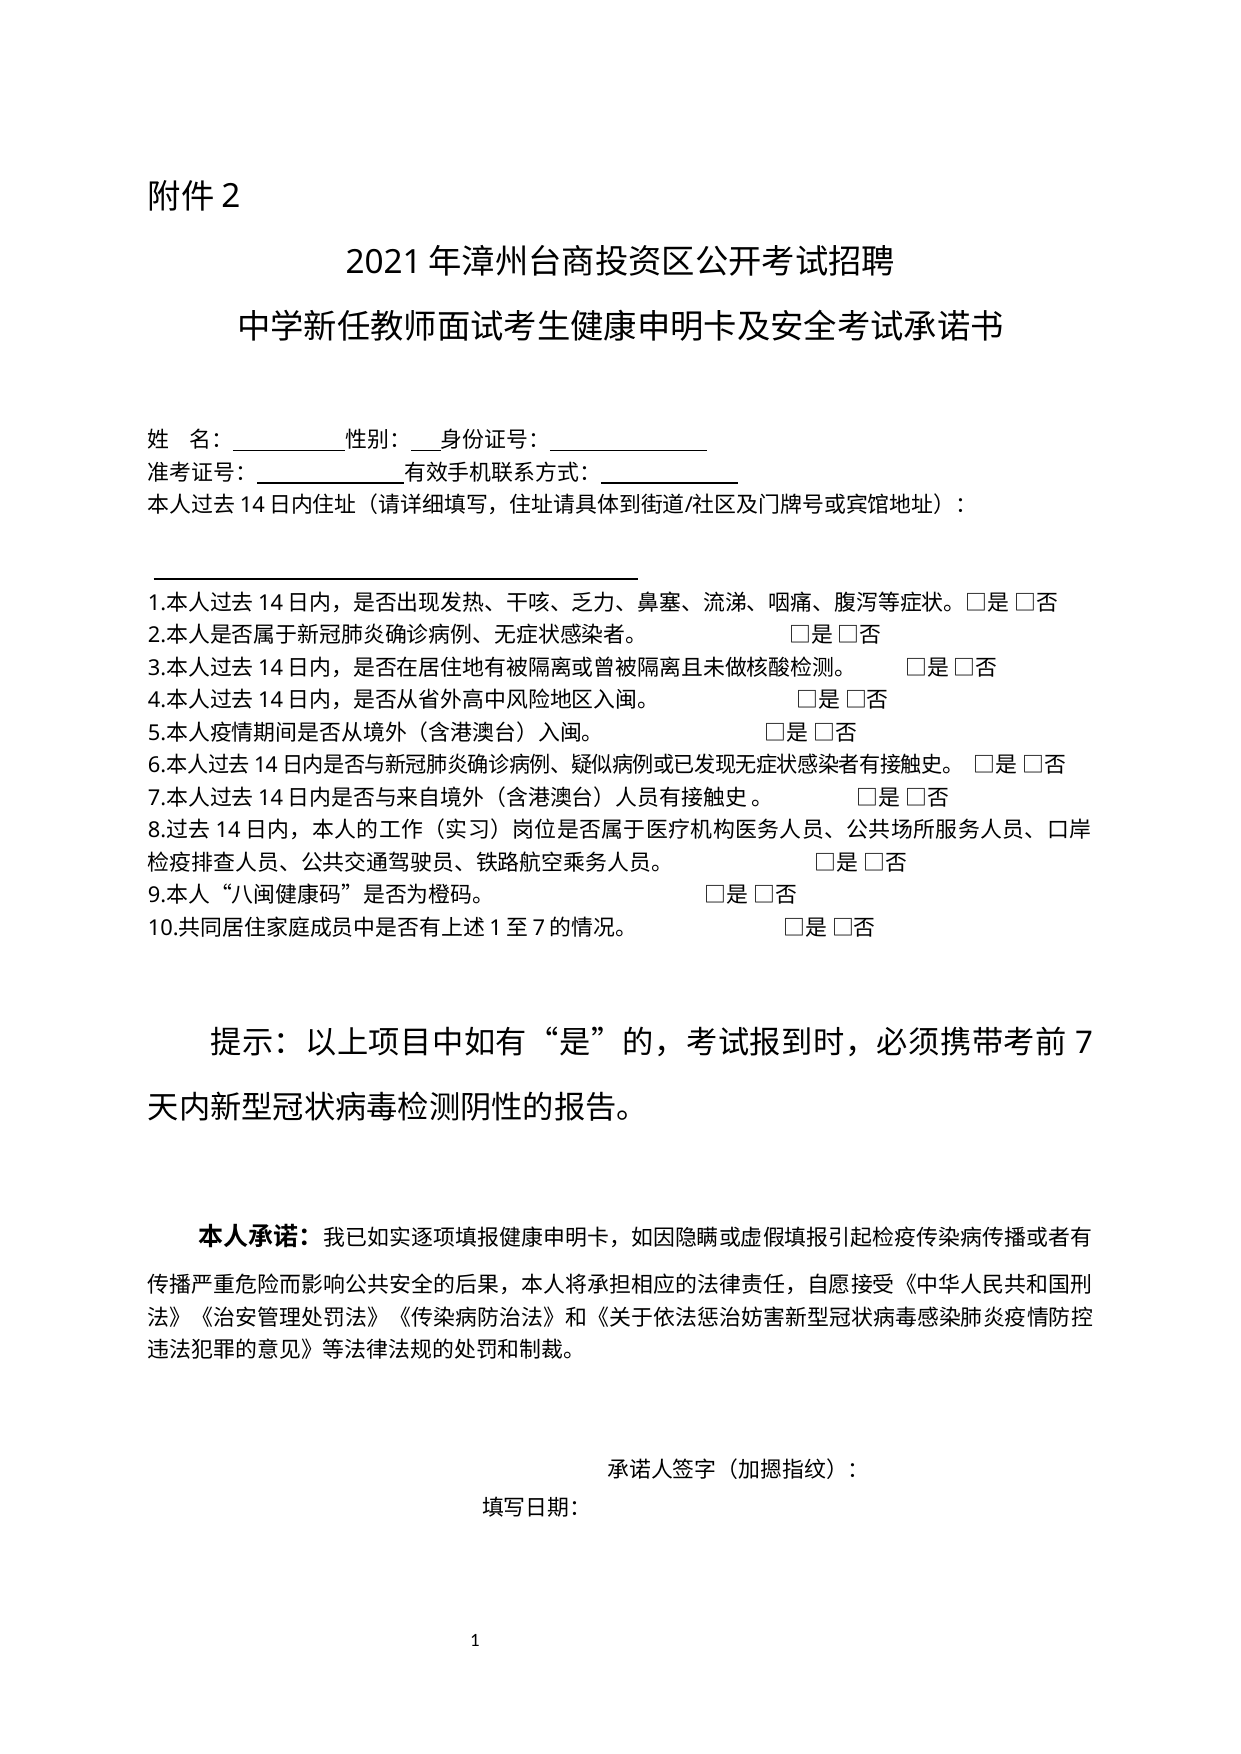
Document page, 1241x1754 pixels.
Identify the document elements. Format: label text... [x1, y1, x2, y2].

text 准考证号： 有效手机联系方式： [148, 454, 1093, 487]
text 填写日期： [148, 1489, 1093, 1522]
text 9.本人“八闽健康码”是否为橙码。 □是 □否 [148, 877, 1093, 909]
text 3.本人过去14日内，是否在居住地有被隔离或曾被隔离且未做核酸检测。 □是 □否 [148, 649, 1093, 682]
text 本人承诺：我已如实逐项填报健康申明卡，如因隐瞒或虚假填报引起检疫传染病传播或者有传播严重危险而影响公共安全的后果，本人将承担相应的法律责任，自愿接受《中华人民共和国刑法》《治安管理处罚法》《传染病防治法》和《关于依法惩治妨害新型冠状病毒感染肺炎疫情防控违法犯罪的意见》等法律法规的处罚和制裁。 [148, 1202, 1093, 1364]
text 4.本人过去14日内，是否从省外高中风险地区入闽。 □是 □否 [148, 682, 1093, 714]
text 2021年漳州台商投资区公开考试招聘 [148, 227, 1093, 292]
text 提示：以上项目中如有“是”的，考试报到时，必须携带考前7天内新型冠状病毒检测阴性的报告。 [148, 1007, 1093, 1137]
text 7.本人过去14日内是否与来自境外（含港澳台）人员有接触史 。 □是 □否 [148, 779, 1093, 812]
text 中学新任教师面试考生健康申明卡及安全考试承诺书 [148, 292, 1093, 357]
text 5.本人疫情期间是否从境外（含港澳台）入闽。 □是 □否 [148, 714, 1093, 747]
text 1.本人过去14日内，是否出现发热、干咳、乏力、鼻塞、流涕、咽痛、腹泻等症状。□是 □否 [148, 584, 1093, 617]
text 6.本人过去14日内是否与新冠肺炎确诊病例、疑似病例或已发现无症状感染者有接触史。 □是 □否 [148, 747, 1093, 779]
text 10.共同居住家庭成员中是否有上述1至7的情况。 □是 □否 [148, 909, 1093, 942]
text 8.过去14日内，本人的工作（实习）岗位是否属于医疗机构医务人员、公共场所服务人员、口岸检疫排查人员、公共交通驾驶员、铁路航空乘务人员。 □是 □否 [148, 812, 1093, 877]
text 附件2 [148, 162, 1093, 227]
text 承诺人签字（加摁指纹）： [148, 1427, 1093, 1489]
text 2.本人是否属于新冠肺炎确诊病例、无症状感染者。 □是 □否 [148, 617, 1093, 649]
text 姓 名： 性别： 身份证号： [148, 422, 1093, 454]
text 本人过去14日内住址（请详细填写，住址请具体到街道/社区及门牌号或宾馆地址）： [148, 487, 1093, 519]
